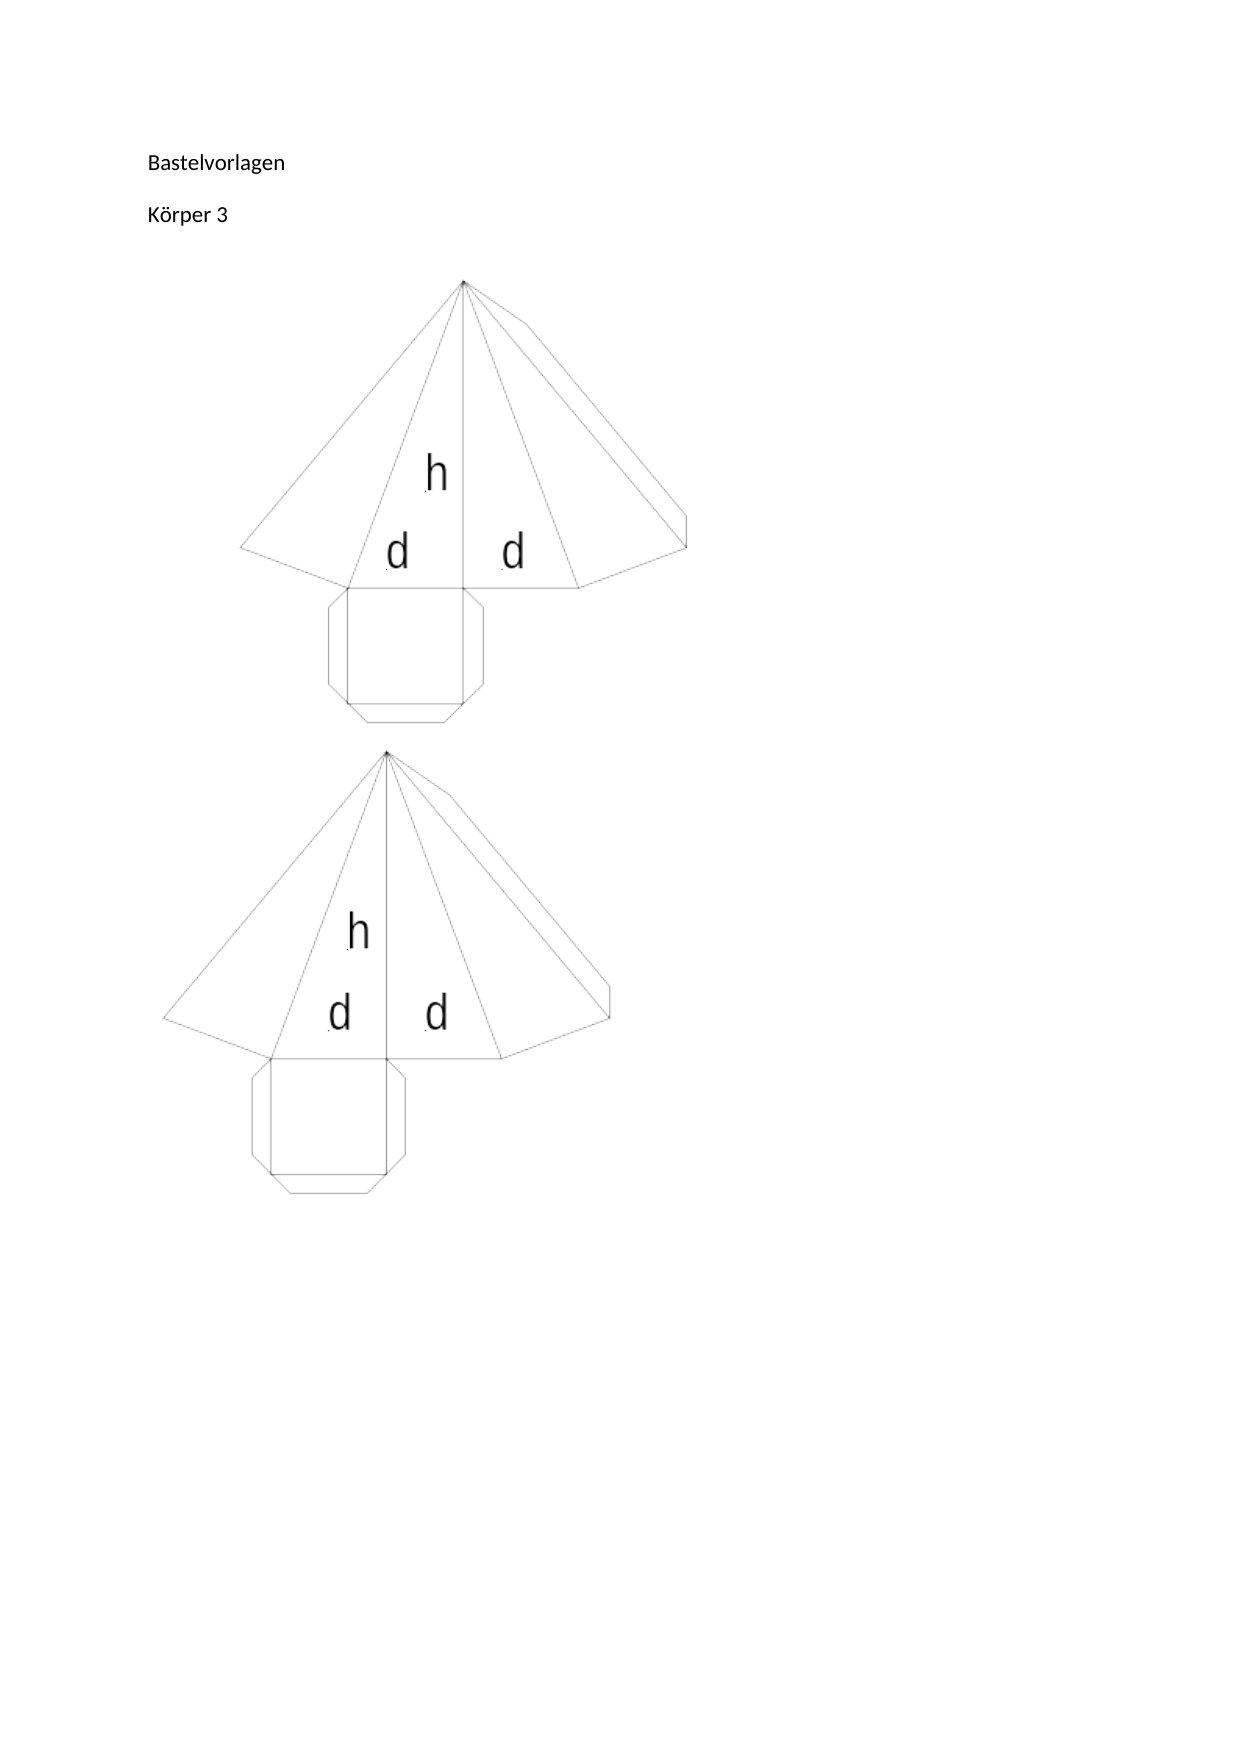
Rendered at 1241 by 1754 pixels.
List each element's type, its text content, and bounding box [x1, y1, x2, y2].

text Bastelvorlagen [148, 148, 1093, 176]
text Körper 3 [148, 201, 1093, 229]
